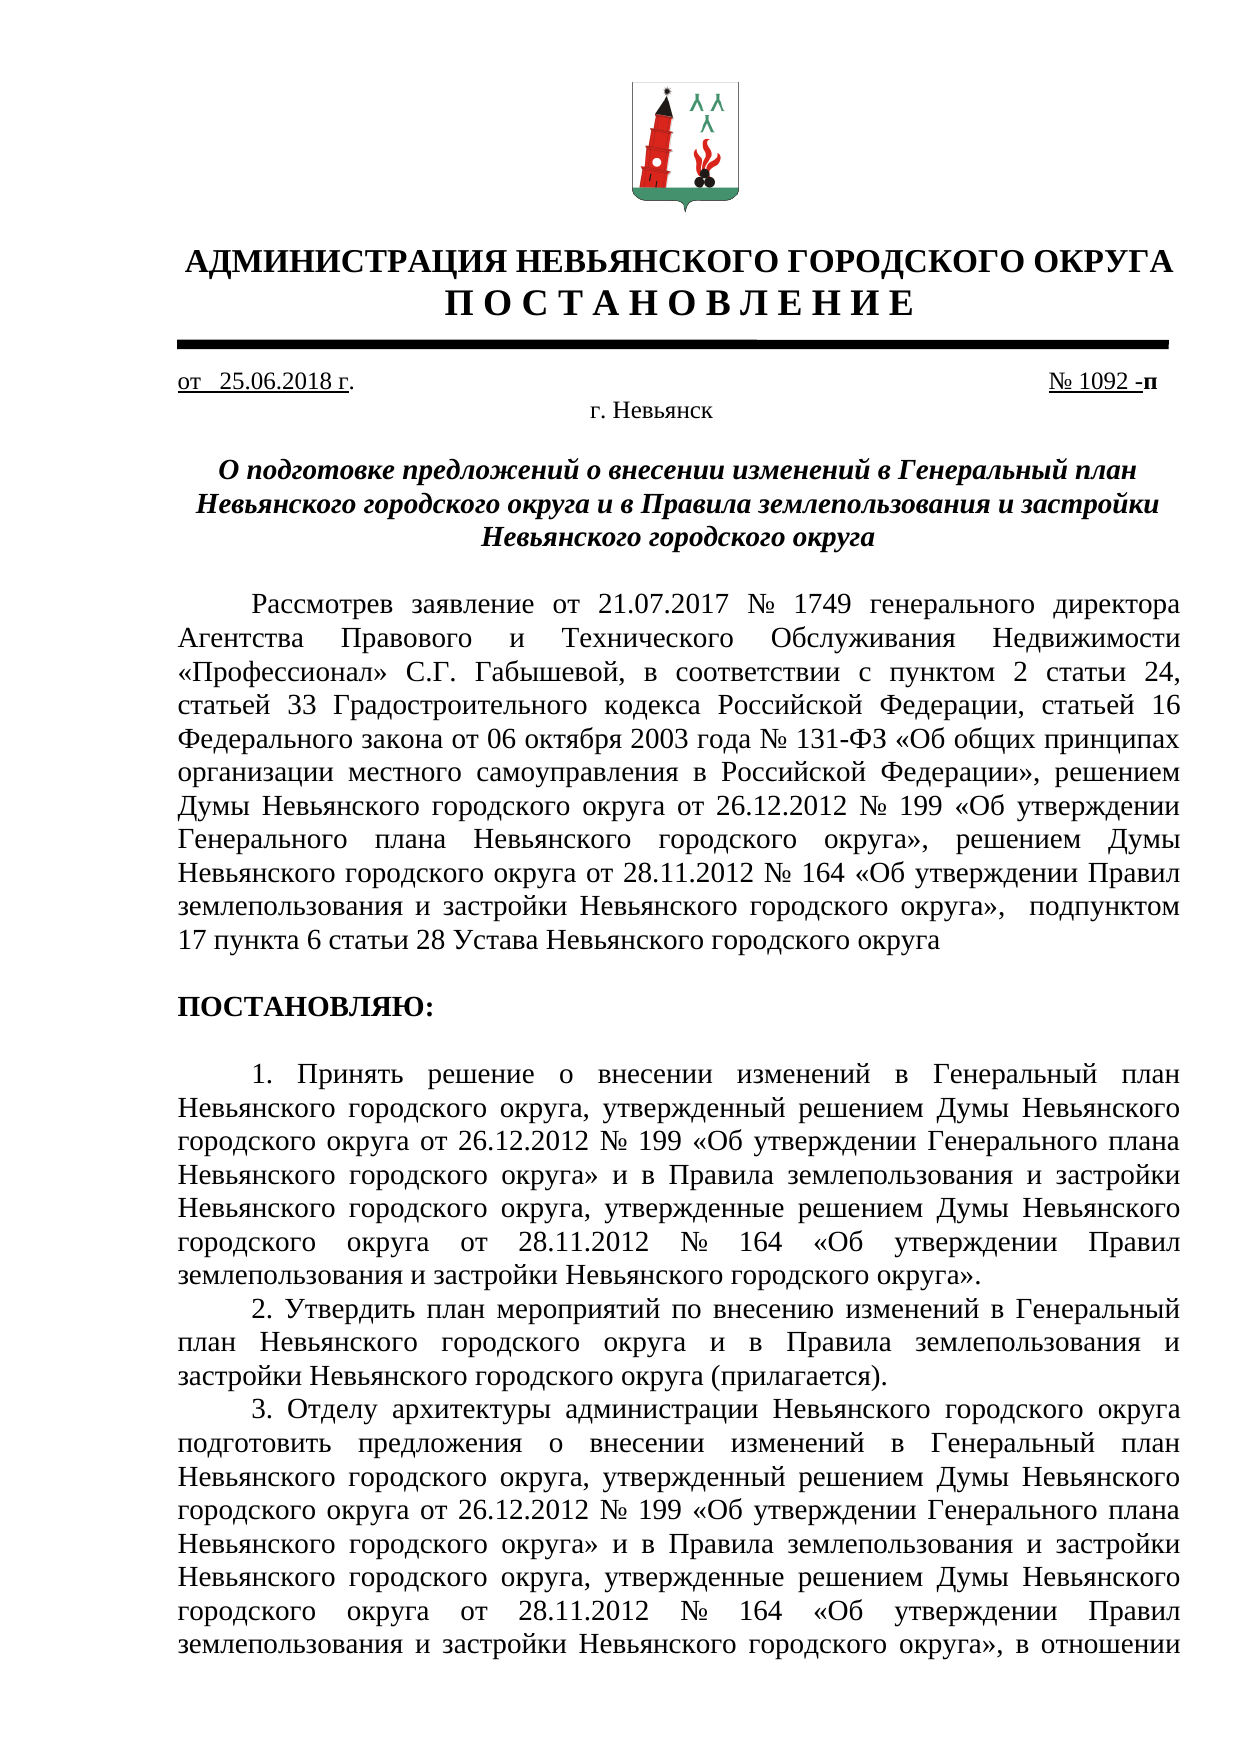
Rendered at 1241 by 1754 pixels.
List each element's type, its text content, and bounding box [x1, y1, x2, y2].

text 1. Принять решение о внесении изменений в Генеральный план Невьянского городского округа, утвержденный решением Думы Невьянского городского округа от 26.12.2012 № 199 «Об утверждении Генерального плана Невьянского городского округа» и в Правила землепользования и застройки Невьянского городского округа, утвержденные решением Думы Невьянского городского округа от 28.11.2012 № 164 «Об утверждении Правил землепользования и застройки Невьянского городского округа». [177, 1056, 1181, 1291]
text Рассмотрев заявление от 21.07.2017 № 1749 генерального директора Агентства Правового и Технического Обслуживания Недвижимости «Профессионал» С.Г. Габышевой, в соответствии с пунктом 2 статьи 24, статьей 33 Градостроительного кодекса Российской Федерации, статьей 16 Федерального закона от 06 октября 2003 года № 131-ФЗ «Об общих принципах организации местного самоуправления в Российской Федерации», решением Думы Невьянского городского округа от 26.12.2012 № 199 «Об утверждении Генерального плана Невьянского городского округа», решением Думы Невьянского городского округа от 28.11.2012 № 164 «Об утверждении Правил землепользования и застройки Невьянского городского округа», подпунктом 17 пункта 6 статьи 28 Устава Невьянского городского округа [177, 587, 1181, 956]
text АДМИНИСТРАЦИЯ НЕВЬЯНСКОГО ГОРОДСКОГО ОКРУГА [177, 242, 1181, 280]
text О подготовке предложений о внесении изменений в Генеральный план Невьянского городского округа и в Правила землепользования и застройки Невьянского городского округа [177, 452, 1181, 553]
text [177, 1392, 1181, 1660]
text 2. Утвердить план мероприятий по внесению изменений в Генеральный план Невьянского городского округа и в Правила землепользования и застройки Невьянского городского округа (прилагается). [177, 1291, 1181, 1392]
text П О С Т А Н О В Л Е Н И Е [177, 280, 1181, 323]
text ПОСТАНОВЛЯЮ: [177, 989, 1181, 1023]
text от 25.06.2018 г. № 1092 -п [177, 366, 1181, 395]
text г. Невьянск [177, 395, 1181, 424]
